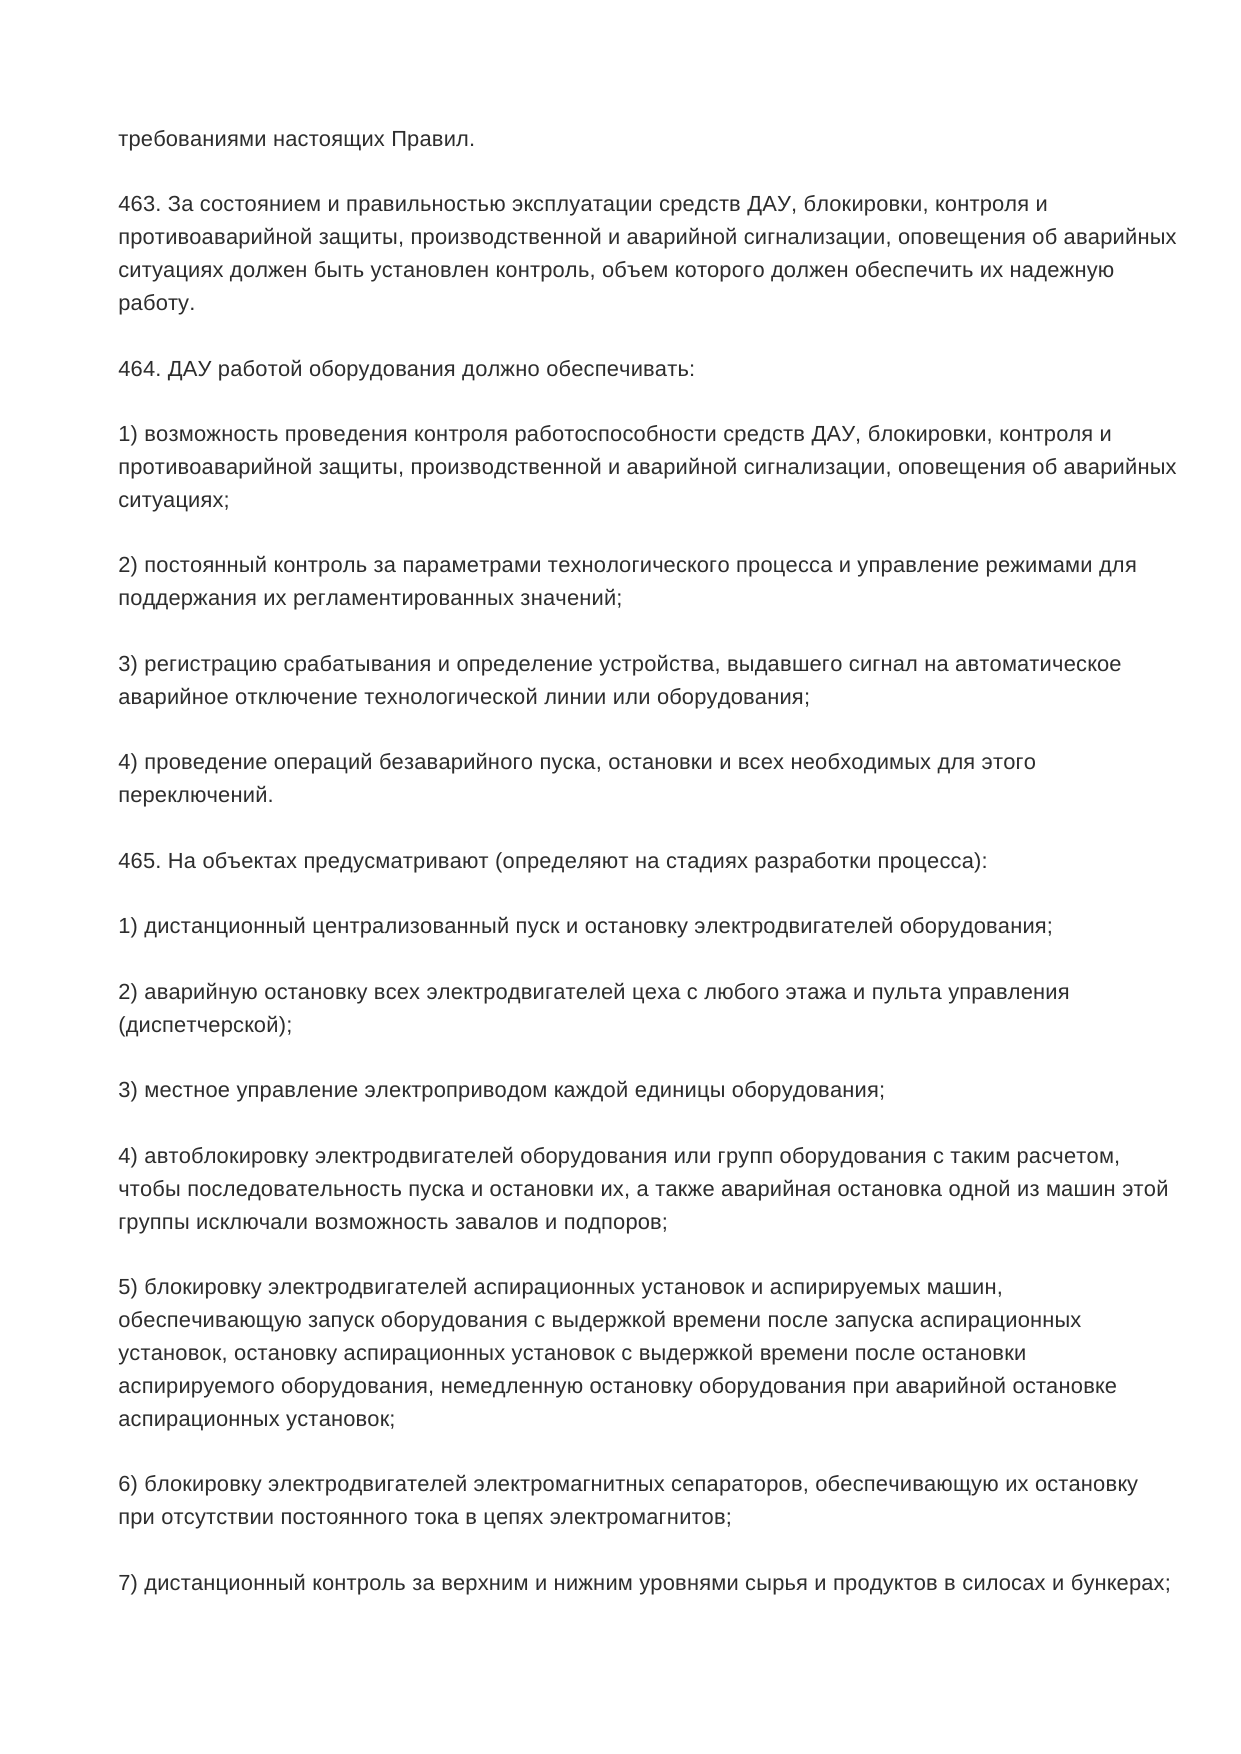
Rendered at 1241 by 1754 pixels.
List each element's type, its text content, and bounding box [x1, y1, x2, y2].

text 3) местное управление электроприводом каждой единицы оборудования; [118, 1070, 1181, 1135]
text 464. ДАУ работой оборудования должно обеспечивать: [118, 348, 1181, 413]
text 465. На объектах предусматривают (определяют на стадиях разработки процесса): [118, 840, 1181, 906]
text 4) автоблокировку электродвигателей оборудования или групп оборудования с таким расчетом, чтобы последовательность пуска и остановки их, а также аварийная остановка одной из машин этой группы исключали возможность завалов и подпоров; [118, 1135, 1181, 1267]
text 1) возможность проведения контроля работоспособности средств ДАУ, блокировки, контроля и противоаварийной защиты, производственной и аварийной сигнализации, оповещения об аварийных ситуациях; [118, 413, 1181, 545]
text 6) блокировку электродвигателей электромагнитных сепараторов, обеспечивающую их остановку при отсутствии постоянного тока в цепях электромагнитов; [118, 1463, 1181, 1562]
text 2) аварийную остановку всех электродвигателей цеха с любого этажа и пульта управления (диспетчерской); [118, 971, 1181, 1070]
text 1) дистанционный централизованный пуск и остановку электродвигателей оборудования; [118, 906, 1181, 971]
text 7) дистанционный контроль за верхним и нижним уровнями сырья и продуктов в силосах и бункерах; [118, 1562, 1181, 1627]
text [118, 118, 1181, 184]
text 3) регистрацию срабатывания и определение устройства, выдавшего сигнал на автоматическое аварийное отключение технологической линии или оборудования; [118, 643, 1181, 742]
text 2) постоянный контроль за параметрами технологического процесса и управление режимами для поддержания их регламентированных значений; [118, 545, 1181, 643]
text 463. За состоянием и правильностью эксплуатации средств ДАУ, блокировки, контроля и противоаварийной защиты, производственной и аварийной сигнализации, оповещения об аварийных ситуациях должен быть установлен контроль, объем которого должен обеспечить их надежную работу. [118, 184, 1181, 348]
text 4) проведение операций безаварийного пуска, остановки и всех необходимых для этого переключений. [118, 742, 1181, 840]
text 5) блокировку электродвигателей аспирационных установок и аспирируемых машин, обеспечивающую запуск оборудования с выдержкой времени после запуска аспирационных установок, остановку аспирационных установок с выдержкой времени после остановки аспирируемого оборудования, немедленную остановку оборудования при аварийной остановке аспирационных установок; [118, 1267, 1181, 1463]
